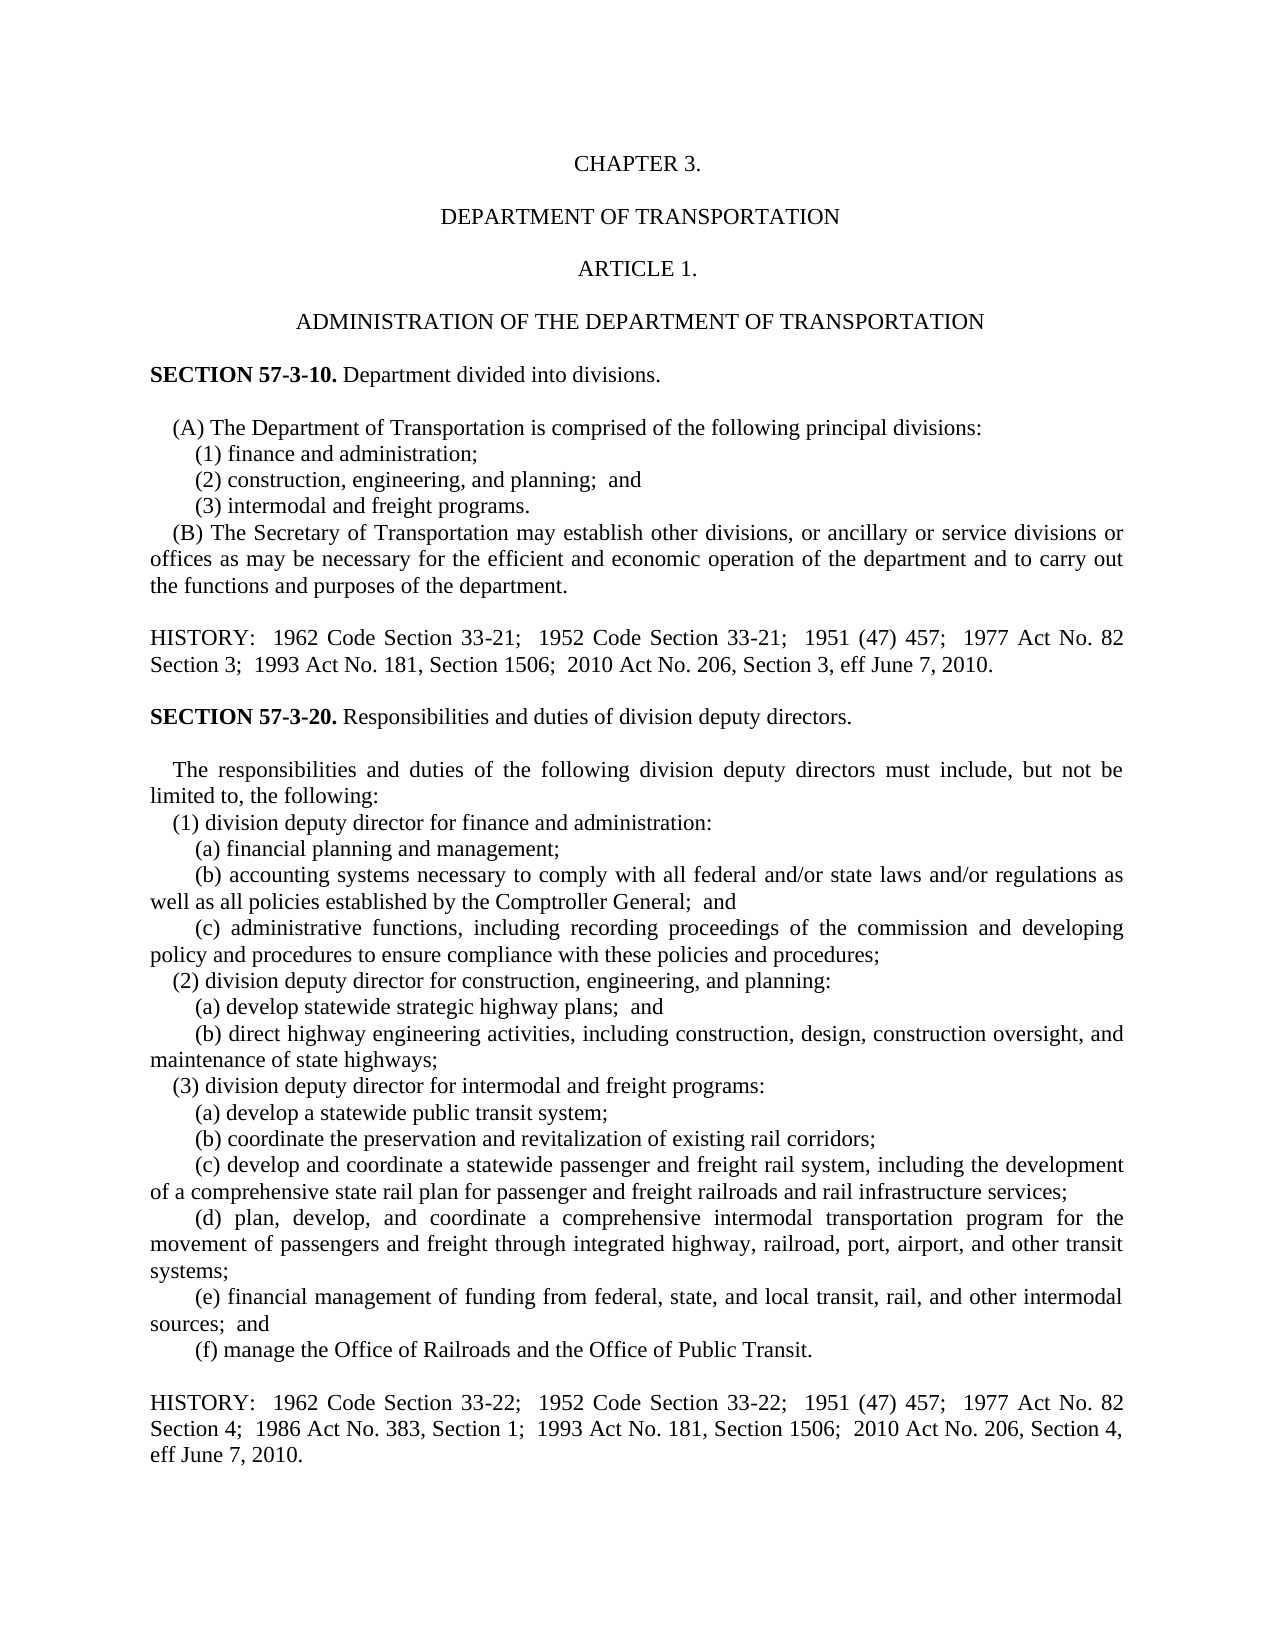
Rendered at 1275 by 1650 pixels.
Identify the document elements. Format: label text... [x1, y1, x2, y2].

text (c) develop and coordinate a statewide passenger and freight rail system, including the development of a comprehensive state rail plan for passenger and freight railroads and rail infrastructure services; [150, 1151, 1125, 1204]
text (a) develop statewide strategic highway plans; and [150, 993, 1125, 1020]
text (c) administrative functions, including recording proceedings of the commission and developing policy and procedures to ensure compliance with these policies and procedures; [150, 914, 1125, 967]
text CHAPTER 3. [150, 150, 1125, 176]
text SECTION 57-3-20. Responsibilities and duties of division deputy directors. [150, 703, 1125, 730]
text (a) financial planning and management; [150, 835, 1125, 862]
text (a) develop a statewide public transit system; [150, 1099, 1125, 1125]
text (d) plan, develop, and coordinate a comprehensive intermodal transportation program for the movement of passengers and freight through integrated highway, railroad, port, airport, and other transit systems; [150, 1204, 1125, 1283]
text ARTICLE 1. [150, 255, 1125, 282]
text The responsibilities and duties of the following division deputy directors must include, but not be limited to, the following: [150, 756, 1125, 809]
text (2) construction, engineering, and planning; and [150, 466, 1125, 493]
text DEPARTMENT OF TRANSPORTATION [150, 203, 1125, 229]
text (B) The Secretary of Transportation may establish other divisions, or ancillary or service divisions or offices as may be necessary for the efficient and economic operation of the department and to carry out the functions and purposes of the department. [150, 519, 1125, 598]
text (2) division deputy director for construction, engineering, and planning: [150, 967, 1125, 993]
text ADMINISTRATION OF THE DEPARTMENT OF TRANSPORTATION [150, 308, 1125, 334]
text (3) division deputy director for intermodal and freight programs: [150, 1072, 1125, 1099]
text (e) financial management of funding from federal, state, and local transit, rail, and other intermodal sources; and [150, 1283, 1125, 1336]
text (b) accounting systems necessary to comply with all federal and/or state laws and/or regulations as well as all policies established by the Comptroller General; and [150, 862, 1125, 914]
text HISTORY: 1962 Code Section 33-21; 1952 Code Section 33-21; 1951 (47) 457; 1977 Act No. 82 Section 3; 1993 Act No. 181, Section 1506; 2010 Act No. 206, Section 3, eff June 7, 2010. [150, 624, 1125, 677]
text (b) coordinate the preservation and revitalization of existing rail corridors; [150, 1125, 1125, 1151]
text (1) finance and administration; [150, 440, 1125, 466]
text (b) direct highway engineering activities, including construction, design, construction oversight, and maintenance of state highways; [150, 1020, 1125, 1072]
text SECTION 57-3-10. Department divided into divisions. [150, 361, 1125, 387]
text (1) division deputy director for finance and administration: [150, 809, 1125, 835]
text (A) The Department of Transportation is comprised of the following principal divisions: [150, 413, 1125, 440]
text HISTORY: 1962 Code Section 33-22; 1952 Code Section 33-22; 1951 (47) 457; 1977 Act No. 82 Section 4; 1986 Act No. 383, Section 1; 1993 Act No. 181, Section 1506; 2010 Act No. 206, Section 4, eff June 7, 2010. [150, 1389, 1125, 1468]
text (f) manage the Office of Railroads and the Office of Public Transit. [150, 1336, 1125, 1362]
text (3) intermodal and freight programs. [150, 493, 1125, 519]
